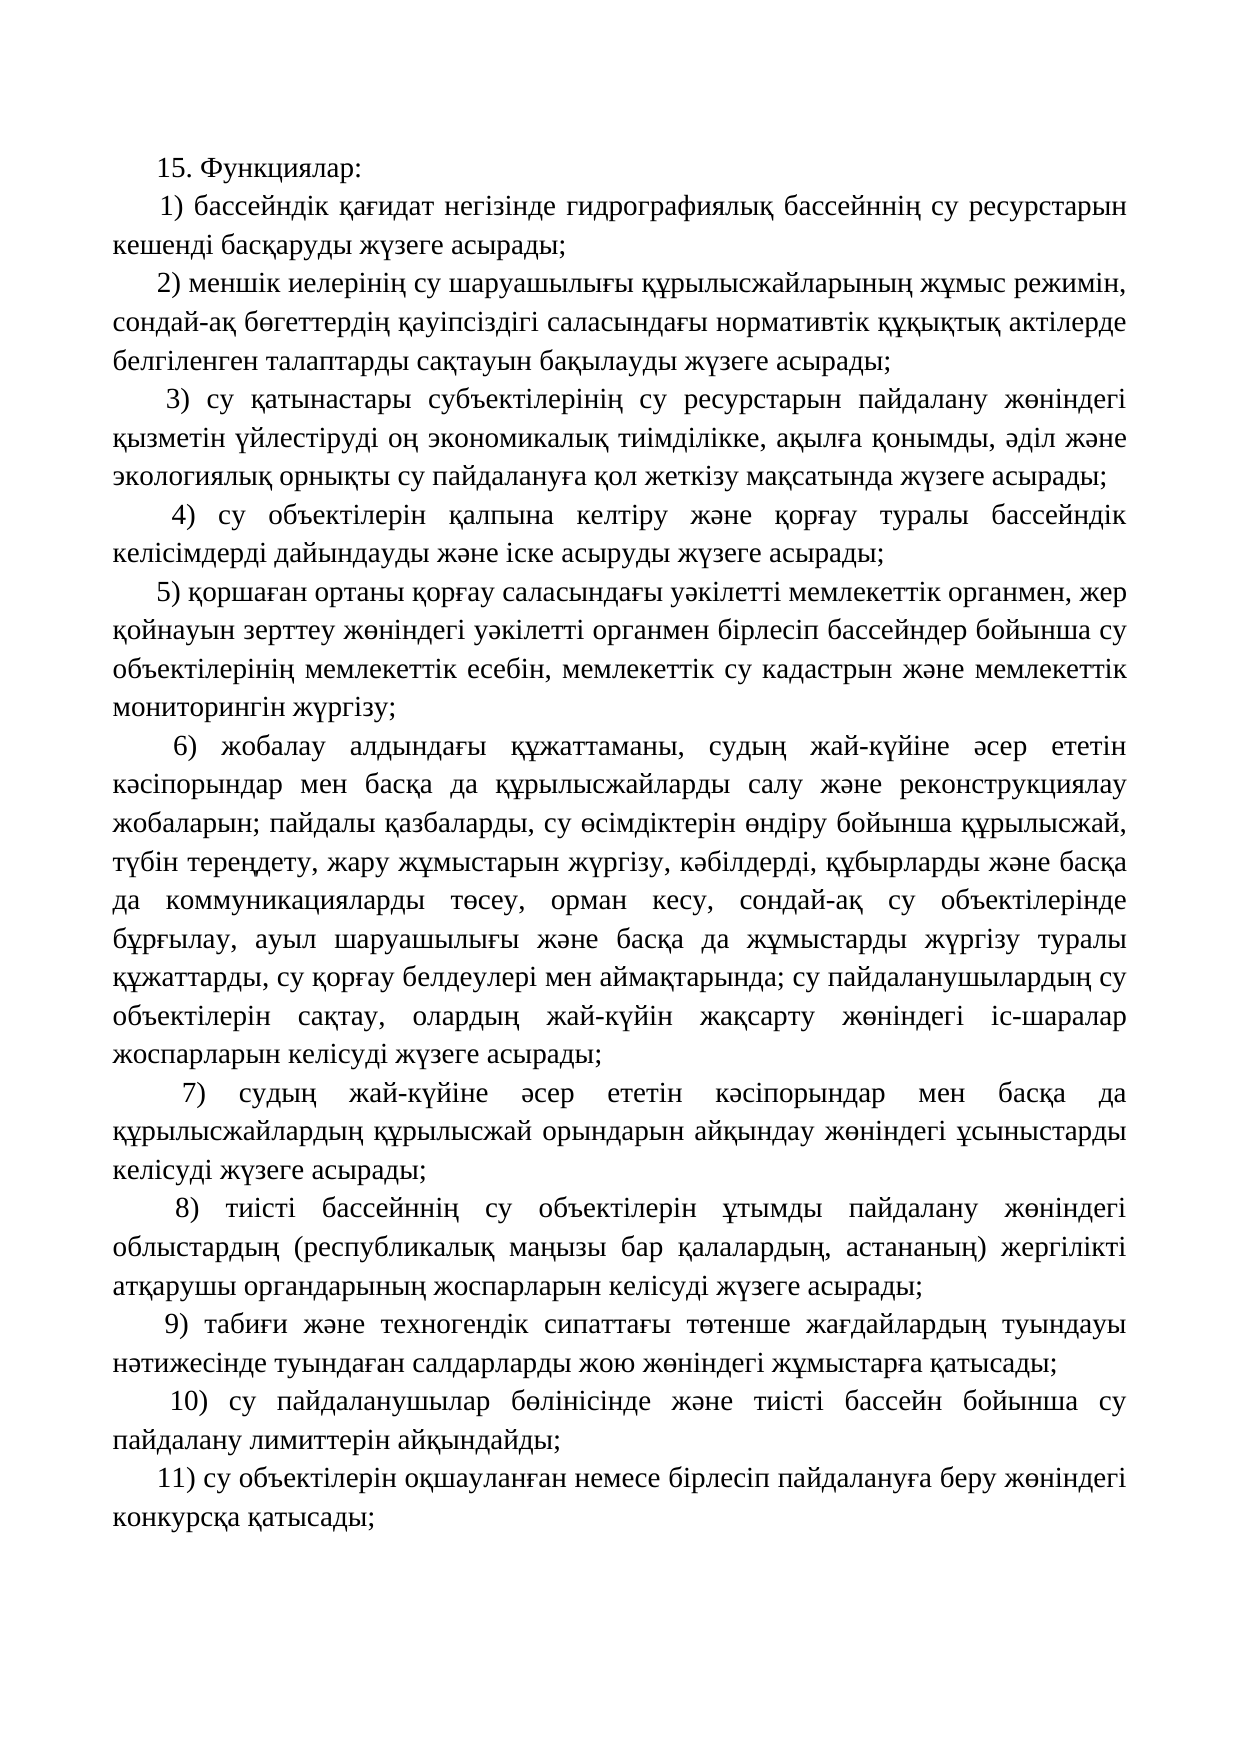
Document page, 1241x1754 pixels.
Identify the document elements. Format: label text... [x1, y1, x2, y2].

text 5) қоршаған ортаны қорғау саласындағы уәкілетті мемлекеттік органмен, жер қойнауын зерттеу жөніндегі уәкілетті органмен бірлесіп бассейндер бойынша су объектілерінің мемлекеттік есебін, мемлекеттік су кадастрын және мемлекеттік мониторингін жүргізу; [112, 574, 1128, 723]
text 9) табиғи және техногендік сипаттағы төтенше жағдайлардың туындауы нәтижесінде туындаған салдарларды жою жөніндегі жұмыстарға қатысады; [112, 1306, 1128, 1378]
text 4) су объектілерін қалпына келтіру және қорғау туралы бассейндік келісімдерді дайындауды және іске асыруды жүзеге асырады; [112, 497, 1128, 569]
text 6) жобалау алдындағы құжаттаманы, судың жай-күйіне әсер ететін кәсіпорындар мен басқа да құрылысжайларды салу және реконструкциялау жобаларын; пайдалы қазбаларды, су өсімдіктерін өндіру бойынша құрылысжай, түбін тереңдету, жару жұмыстарын жүргізу, кәбілдерді, құбырларды және басқа да коммуникацияларды төсеу, орман кесу, сондай-ақ су объектілерінде бұрғылау, ауыл шаруашылығы және басқа да жұмыстарды жүргізу туралы құжаттарды, су қорғау белдеулері мен аймақтарында; су пайдаланушылардың су объектілерін сақтау, олардың жай-күйін жақсарту жөніндегі іс-шаралар жоспарларын келісуді жүзеге асырады; [112, 728, 1128, 1070]
text 1) бассейндік қағидат негізінде гидрографиялық бассейннің су ресурстарын кешенді басқаруды жүзеге асырады; [112, 188, 1128, 261]
text 7) судың жай-күйіне әсер ететін кәсіпорындар мен басқа да құрылысжайлардың құрылысжай орындарын айқындау жөніндегі ұсыныстарды келісуді жүзеге асырады; [112, 1075, 1128, 1186]
text 15. Функциялар: [112, 150, 1128, 183]
text 3) су қатынастары субъектілерінің су ресурстарын пайдалану жөніндегі қызметін үйлестіруді оң экономикалық тиімділікке, ақылға қонымды, әділ және экологиялық орнықты су пайдалануға қол жеткізу мақсатында жүзеге асырады; [112, 381, 1128, 492]
text 2) меншік иелерінің су шаруашылығы құрылысжайларының жұмыс режимін, сондай-ақ бөгеттердің қауіпсіздігі саласындағы нормативтік құқықтық актілерде белгіленген талаптарды сақтауын бақылауды жүзеге асырады; [112, 266, 1128, 376]
text 8) тиісті бассейннің су объектілерін ұтымды пайдалану жөніндегі облыстардың (республикалық маңызы бар қалалардың, астананың) жергілікті атқарушы органдарының жоспарларын келісуді жүзеге асырады; [112, 1191, 1128, 1301]
text 10) су пайдаланушылар бөлінісінде және тиісті бассейн бойынша су пайдалану лимиттерін айқындайды; [112, 1383, 1128, 1455]
text 11) су объектілерін оқшауланған немесе бірлесіп пайдалануға беру жөніндегі конкурсқа қатысады; [112, 1460, 1128, 1532]
